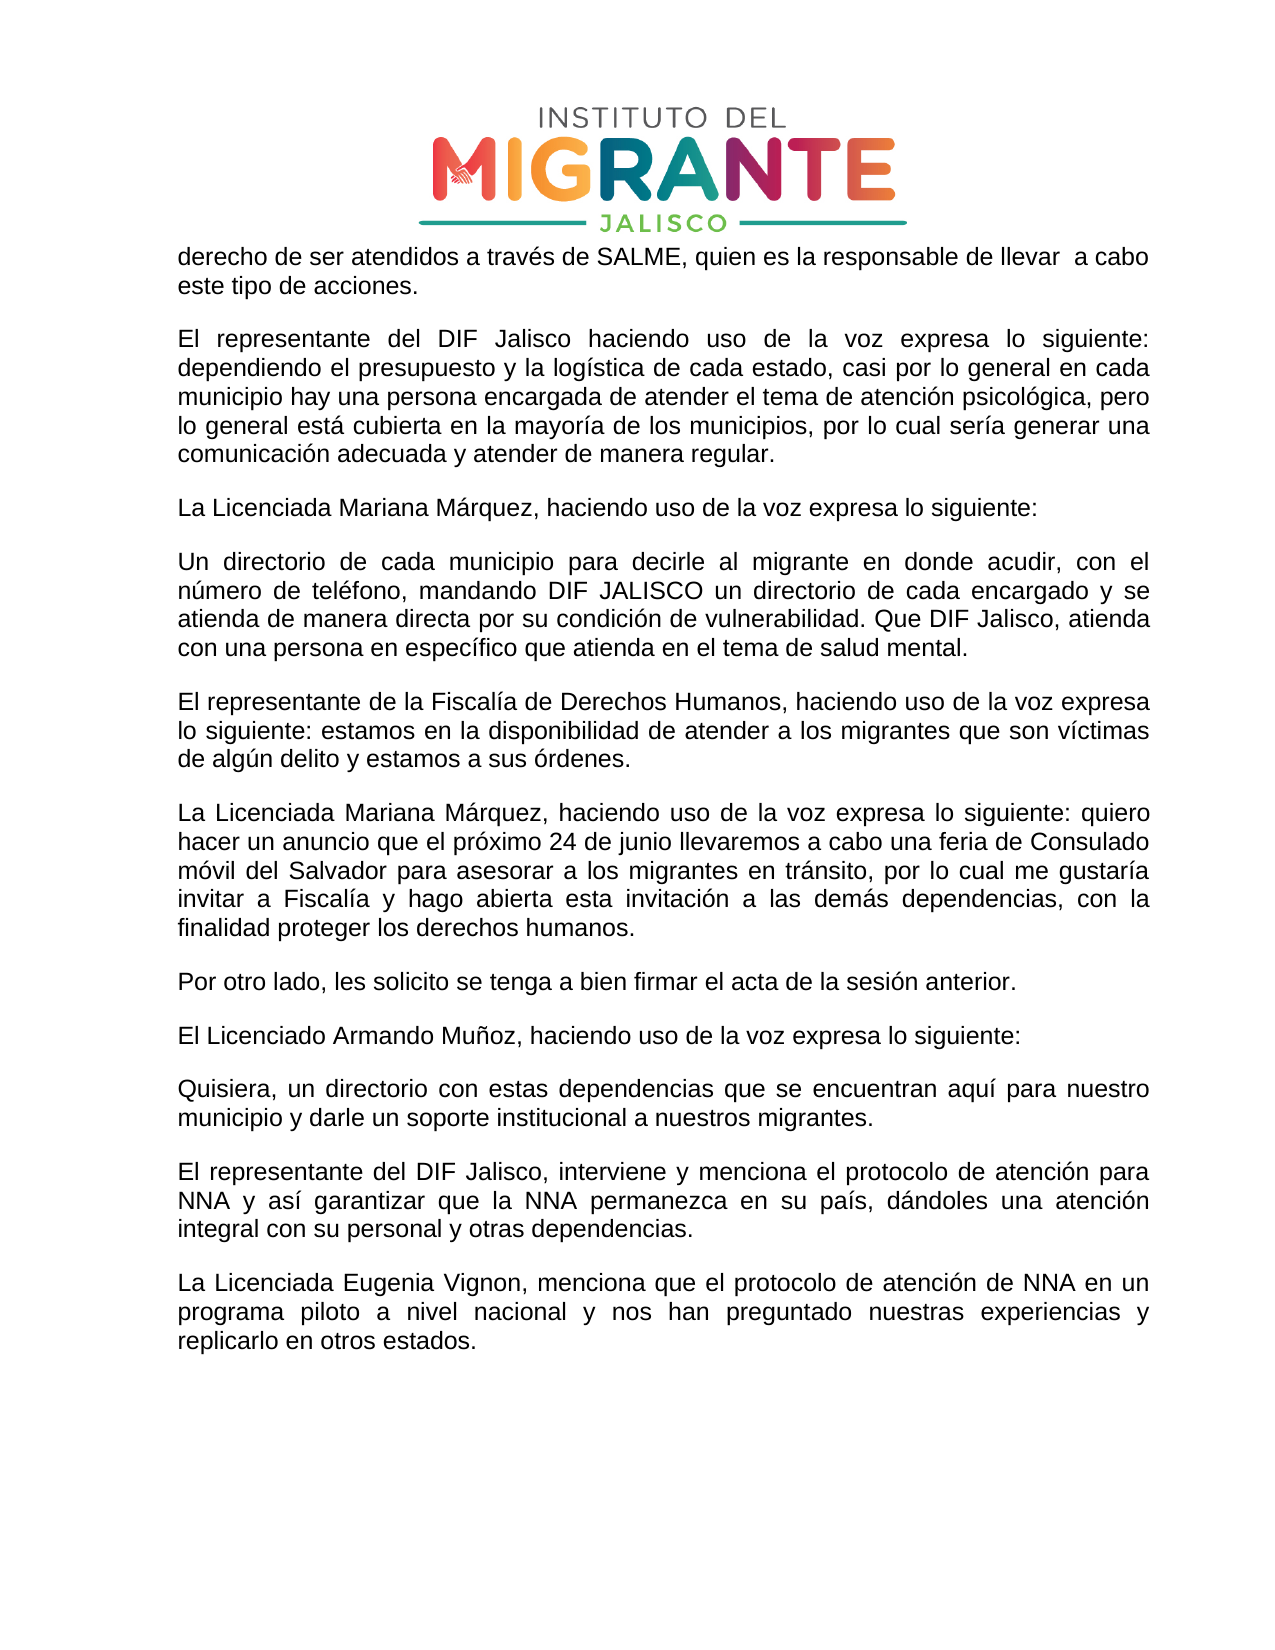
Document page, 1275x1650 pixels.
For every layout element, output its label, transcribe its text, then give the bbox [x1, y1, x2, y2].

text El representante de la Fiscalía de Derechos Humanos, haciendo uso de la voz expresa lo siguiente: estamos en la disponibilidad de atender a los migrantes que son víctimas de algún delito y estamos a sus órdenes. [177, 687, 1152, 773]
text Un directorio de cada municipio para decirle al migrante en donde acudir, con el número de teléfono, mandando DIF JALISCO un directorio de cada encargado y se atienda de manera directa por su condición de vulnerabilidad. Que DIF Jalisco, atienda con una persona en específico que atienda en el tema de salud mental. [177, 547, 1152, 662]
text La Licenciada Eugenia Vignon, menciona que el protocolo de atención de NNA en un programa piloto a nivel nacional y nos han preguntado nuestras experiencias y replicarlo en otros estados. [177, 1268, 1152, 1354]
text La Licenciada Mariana Márquez, haciendo uso de la voz expresa lo siguiente: [177, 493, 1152, 522]
text El representante del DIF Jalisco haciendo uso de la voz expresa lo siguiente: dependiendo el presupuesto y la logística de cada estado, casi por lo general en cada municipio hay una persona encargada de atender el tema de atención psicológica, pero lo general está cubierta en la mayoría de los municipios, por lo cual sería generar una comunicación adecuada y atender de manera regular. [177, 324, 1152, 468]
text Por otro lado, les solicito se tenga a bien firmar el acta de la sesión anterior. [177, 967, 1152, 996]
text El Licenciado Armando Muñoz, haciendo uso de la voz expresa lo siguiente: [177, 1021, 1152, 1049]
text Quisiera, un directorio con estas dependencias que se encuentran aquí para nuestro municipio y darle un soporte institucional a nuestros migrantes. [177, 1074, 1152, 1132]
text La Licenciada Mariana Márquez, haciendo uso de la voz expresa lo siguiente: quiero hacer un anuncio que el próximo 24 de junio llevaremos a cabo una feria de Consulado móvil del Salvador para asesorar a los migrantes en tránsito, por lo cual me gustaría invitar a Fiscalía y hago abierta esta invitación a las demás dependencias, con la finalidad proteger los derechos humanos. [177, 798, 1152, 942]
picture [412, 98, 917, 242]
text El representante del DIF Jalisco, interviene y menciona el protocolo de atención para NNA y así garantizar que la NNA permanezca en su país, dándoles una atención integral con su personal y otras dependencias. [177, 1157, 1152, 1243]
